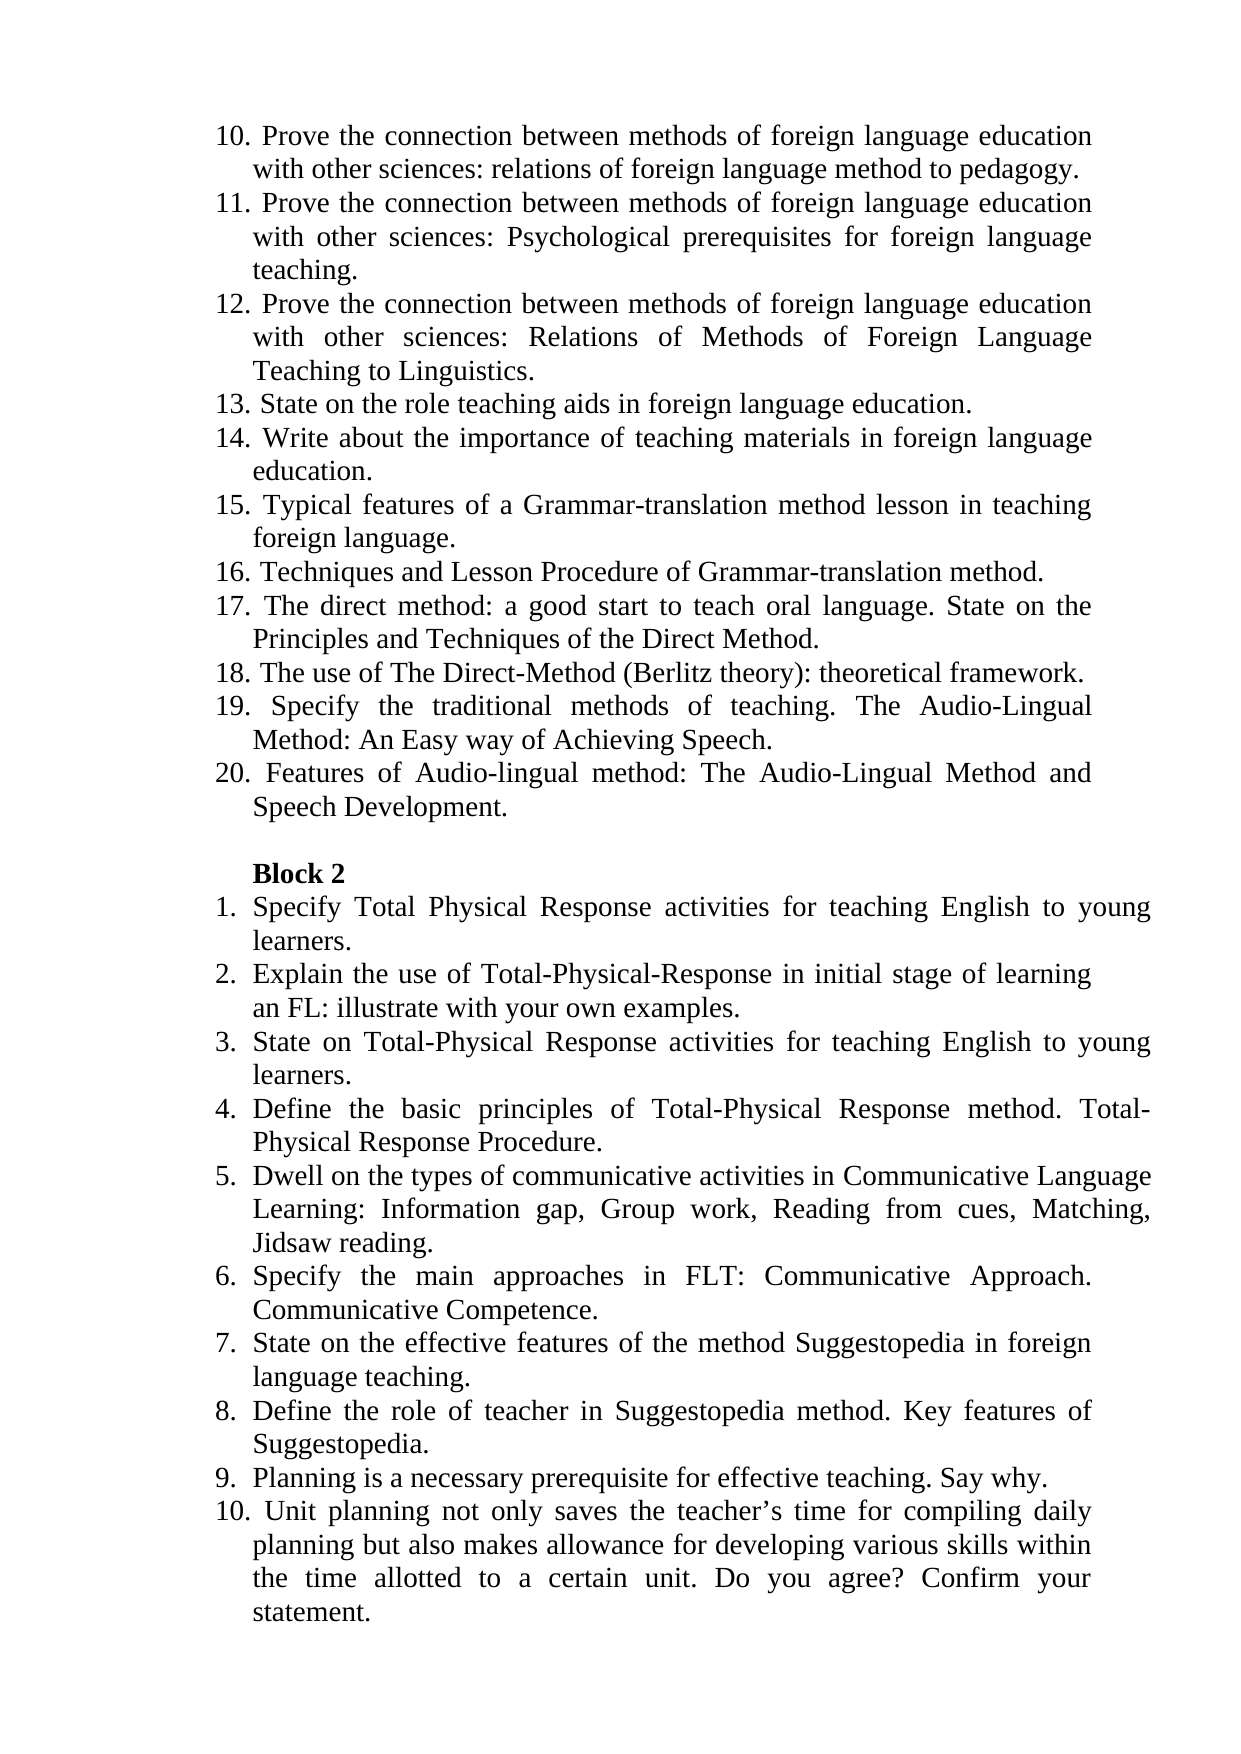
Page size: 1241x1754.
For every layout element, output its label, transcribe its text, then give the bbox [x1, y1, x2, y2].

list Write about the importance of teaching materials in foreign language education. [215, 420, 1093, 487]
list Define the basic principles of Total-Physical Response method. Total-Physical Response Procedure. [215, 1091, 1152, 1158]
list The use of The Direct-Method (Berlitz theory): theoretical framework. [215, 655, 1093, 688]
list State on the role teaching aids in foreign language education. [215, 386, 1093, 420]
list Unit planning not only saves the teacher’s time for compiling daily planning but also makes allowance for developing various skills within the time allotted to a certain unit. Do you agree? Confirm your statement. [215, 1493, 1093, 1627]
list Features of Audio-lingual method: The Audio-Lingual Method and Speech Development. [215, 755, 1093, 822]
list State on Total-Physical Response activities for teaching English to young learners. [215, 1024, 1152, 1091]
list The direct method: a good start to teach oral language. State on the Principles and Techniques of the Direct Method. [215, 588, 1093, 655]
list Typical features of a Grammar-translation method lesson in teaching foreign language. [215, 487, 1093, 554]
list Planning is a necessary prerequisite for effective teaching. Say why. [215, 1460, 1093, 1493]
list Prove the connection between methods of foreign language education with other sciences: Psychological prerequisites for foreign language teaching. [215, 185, 1093, 286]
list Specify the main approaches in FLT: Communicative Approach. Communicative Competence. [215, 1258, 1093, 1326]
list Specify the traditional methods of teaching. The Audio-Lingual Method: An Easy way of Achieving Speech. [215, 688, 1093, 755]
list Prove the connection between methods of foreign language education with other sciences: Relations of Methods of Foreign Language Teaching to Linguistics. [215, 286, 1093, 386]
list Prove the connection between methods of foreign language education with other sciences: relations of foreign language method to pedagogy. [215, 118, 1093, 185]
list Dwell on the types of communicative activities in Communicative Language Learning: Information gap, Group work, Reading from cues, Matching, Jidsaw reading. [215, 1158, 1152, 1258]
list Explain the use of Total-Physical-Response in initial stage of learning an FL: illustrate with your own examples. [215, 957, 1093, 1024]
list State on the effective features of the method Suggestopedia in foreign language teaching. [215, 1326, 1093, 1393]
list Techniques and Lesson Procedure of Grammar-translation method. [215, 554, 451, 588]
list Block 2 [252, 856, 1093, 889]
list Techniques and Lesson Procedure of Grammar-translation method. [698, 554, 1093, 588]
list Define the role of teacher in Suggestopedia method. Key features of Suggestopedia. [215, 1393, 1093, 1460]
list Specify Total Physical Response activities for teaching English to young learners. [215, 889, 1152, 957]
